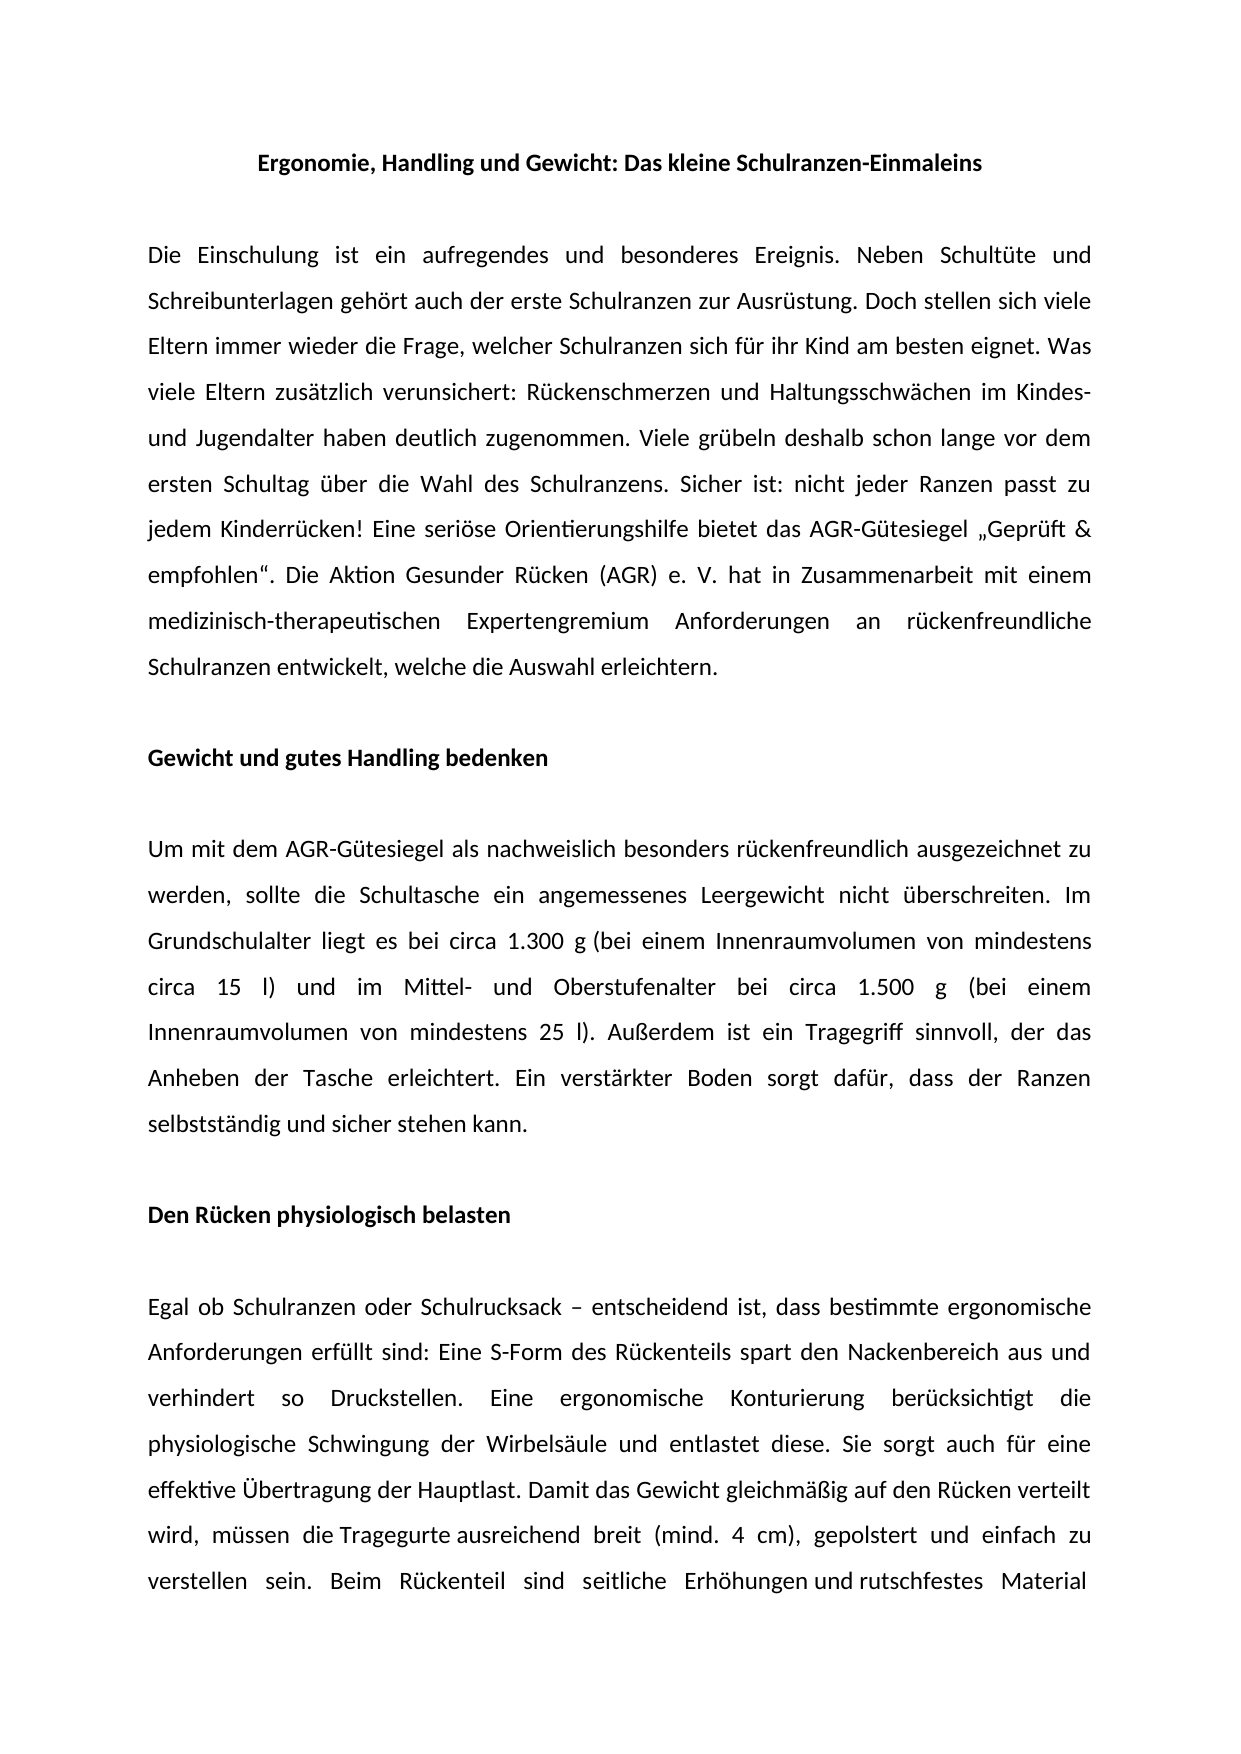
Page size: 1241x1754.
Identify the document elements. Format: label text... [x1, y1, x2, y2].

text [148, 1291, 1093, 1596]
text Ergonomie, Handling und Gewicht: Das kleine Schulranzen-Einmaleins [148, 148, 1093, 178]
text Gewicht und gutes Handling bedenken [148, 742, 1093, 773]
text Um mit dem AGR-Gütesiegel als nachweislich besonders rückenfreundlich ausgezeichnet zu werden, sollte die Schultasche ein angemessenes Leergewicht nicht überschreiten. Im Grundschulalter liegt es bei circa 1.300 g (bei einem Innenraumvolumen von mindestens circa 15 l) und im Mittel- und Oberstufenalter bei circa 1.500 g (bei einem Innenraumvolumen von mindestens 25 l). Außerdem ist ein Tragegriff sinnvoll, der das Anheben der Tasche erleichtert. Ein verstärkter Boden sorgt dafür, dass der Ranzen selbstständig und sicher stehen kann. [148, 833, 1093, 1138]
text Den Rücken physiologisch belasten [148, 1199, 1093, 1230]
text Die Einschulung ist ein aufregendes und besonderes Ereignis. Neben Schultüte und Schreibunterlagen gehört auch der erste Schulranzen zur Ausrüstung. Doch stellen sich viele Eltern immer wieder die Frage, welcher Schulranzen sich für ihr Kind am besten eignet. Was viele Eltern zusätzlich verunsichert: Rückenschmerzen und Haltungsschwächen im Kindes- und Jugendalter haben deutlich zugenommen. Viele grübeln deshalb schon lange vor dem ersten Schultag über die Wahl des Schulranzens. Sicher ist: nicht jeder Ranzen passt zu jedem Kinderrücken! Eine seriöse Orientierungshilfe bietet das AGR-Gütesiegel „Geprüft & empfohlen“. Die Aktion Gesunder Rücken (AGR) e. V. hat in Zusammenarbeit mit einem medizinisch-therapeutischen Expertengremium Anforderungen an rückenfreundliche Schulranzen entwickelt, welche die Auswahl erleichtern. [148, 239, 1093, 681]
